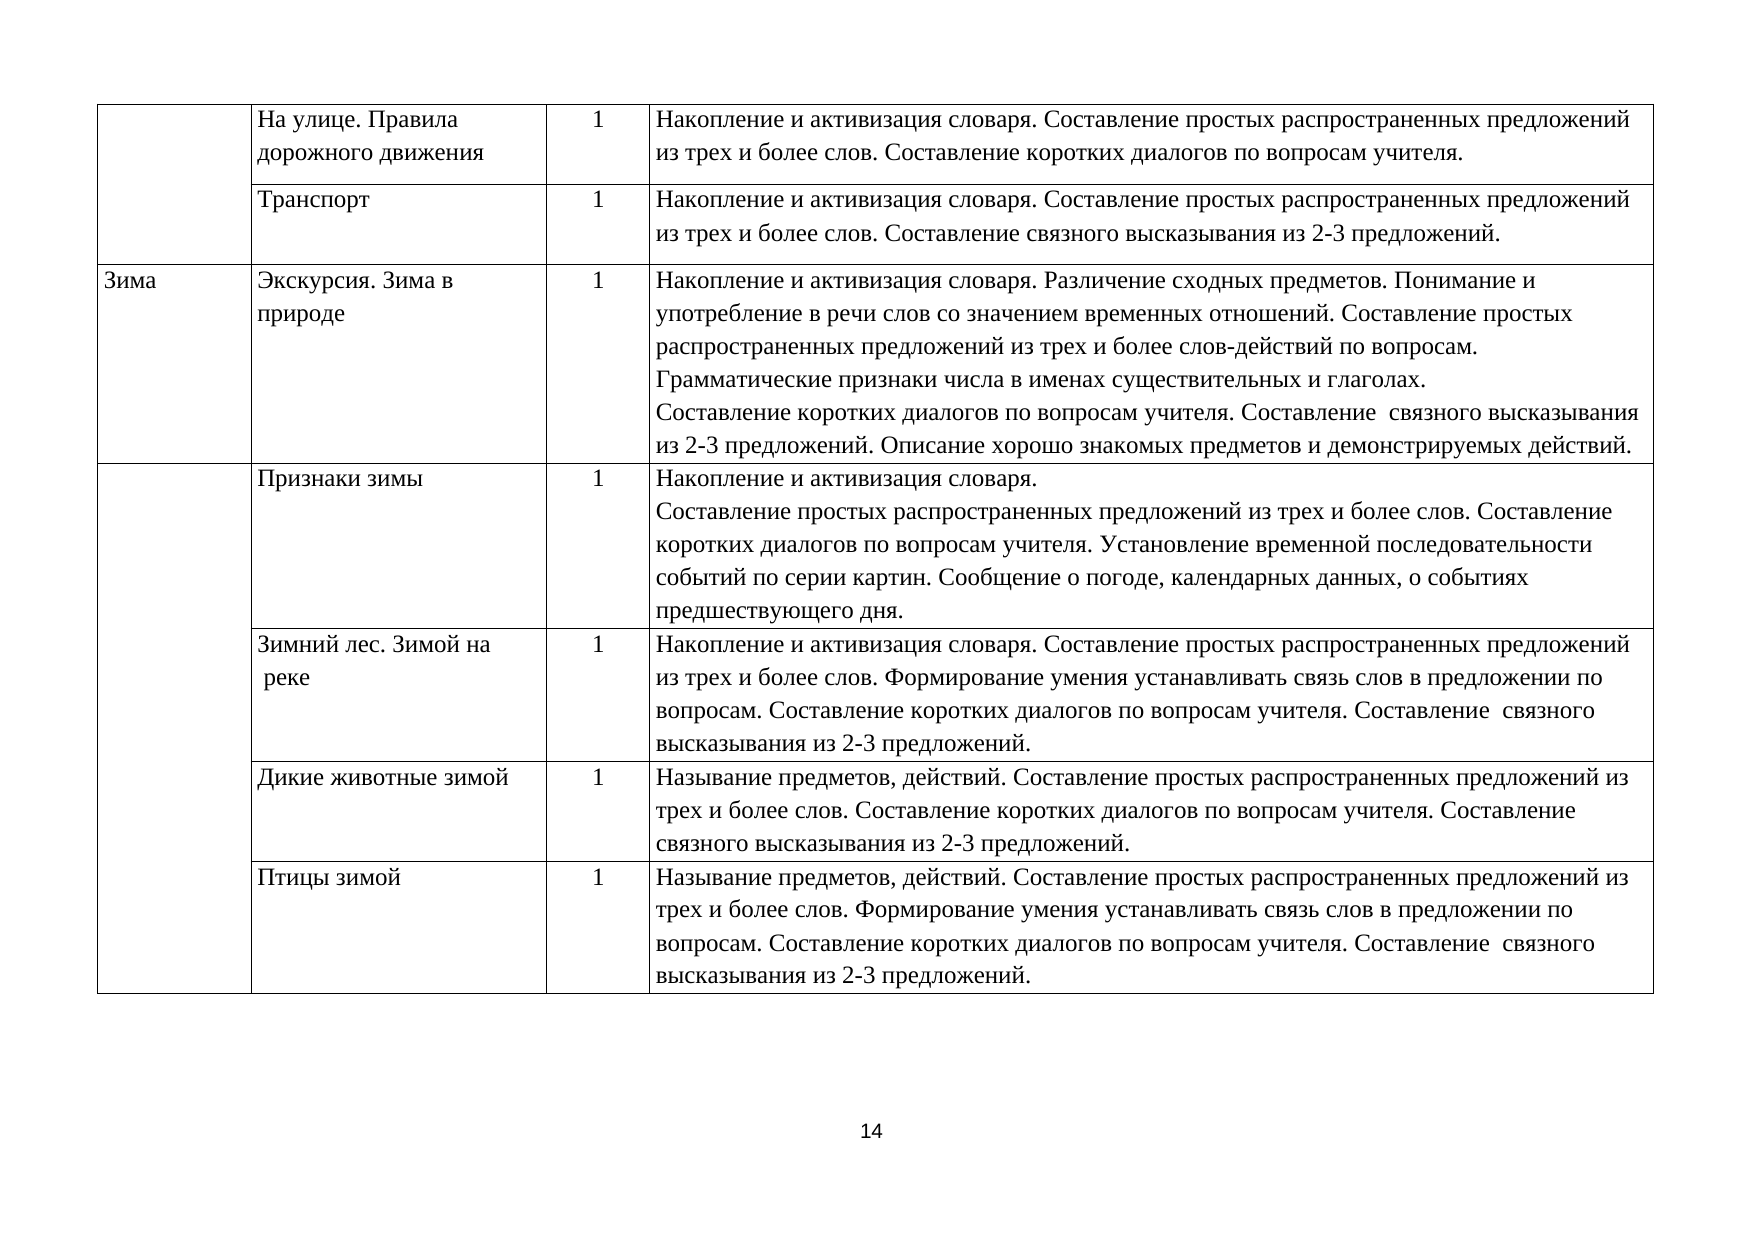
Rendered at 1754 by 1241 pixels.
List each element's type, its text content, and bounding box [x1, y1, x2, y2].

table_cell Зимний лес. Зимой на реке [252, 629, 546, 761]
table_cell Накопление и активизация словаря. Составление простых распространенных предложений из трех и более слов. Составление коротких диалогов по вопросам учителя. Установление временной последовательности событий по серии картин. Сообщение о погоде, календарных данных, о событиях предшествующего дня. [650, 464, 1653, 628]
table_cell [650, 862, 1653, 993]
table_cell 1 [547, 629, 649, 761]
table_cell На улице. Правила дорожного движения [252, 105, 546, 183]
table_cell [98, 105, 251, 264]
table_cell [98, 464, 251, 993]
table_cell Признаки зимы [252, 464, 546, 628]
table_cell 1 [547, 265, 649, 462]
table_cell 1 [547, 105, 649, 183]
table_cell Называние предметов, действий. Составление простых распространенных предложений из трех и более слов. Составление коротких диалогов по вопросам учителя. Составление связного высказывания из 2-3 предложений. [650, 762, 1653, 861]
table_cell Птицы зимой [252, 862, 546, 993]
table_cell Зима [98, 265, 251, 462]
table_cell Накопление и активизация словаря. Составление простых распространенных предложений из трех и более слов. Составление связного высказывания из 2-3 предложений. [650, 185, 1653, 264]
table_cell 1 [547, 862, 649, 993]
table_cell 1 [547, 185, 649, 264]
table_cell Экскурсия. Зима в природе [252, 265, 546, 462]
table_cell Дикие животные зимой [252, 762, 546, 861]
table_cell Накопление и активизация словаря. Составление простых распространенных предложений из трех и более слов. Формирование умения устанавливать связь слов в предложении по вопросам. Составление коротких диалогов по вопросам учителя. Составление связного высказывания из 2-3 предложений. [650, 629, 1653, 761]
table_cell Транспорт [252, 185, 546, 264]
table_cell 1 [547, 762, 649, 861]
table_cell Накопление и активизация словаря. Различение сходных предметов. Понимание и употребление в речи слов со значением временных отношений. Составление простых распространенных предложений из трех и более слов-действий по вопросам. Грамматические признаки числа в именах существительных и глаголах. Составление коротких диалогов по вопросам учителя. Составление связного высказывания из 2-3 предложений. Описание хорошо знакомых предметов и демонстрируемых действий. [650, 265, 1653, 462]
table_cell 1 [547, 464, 649, 628]
